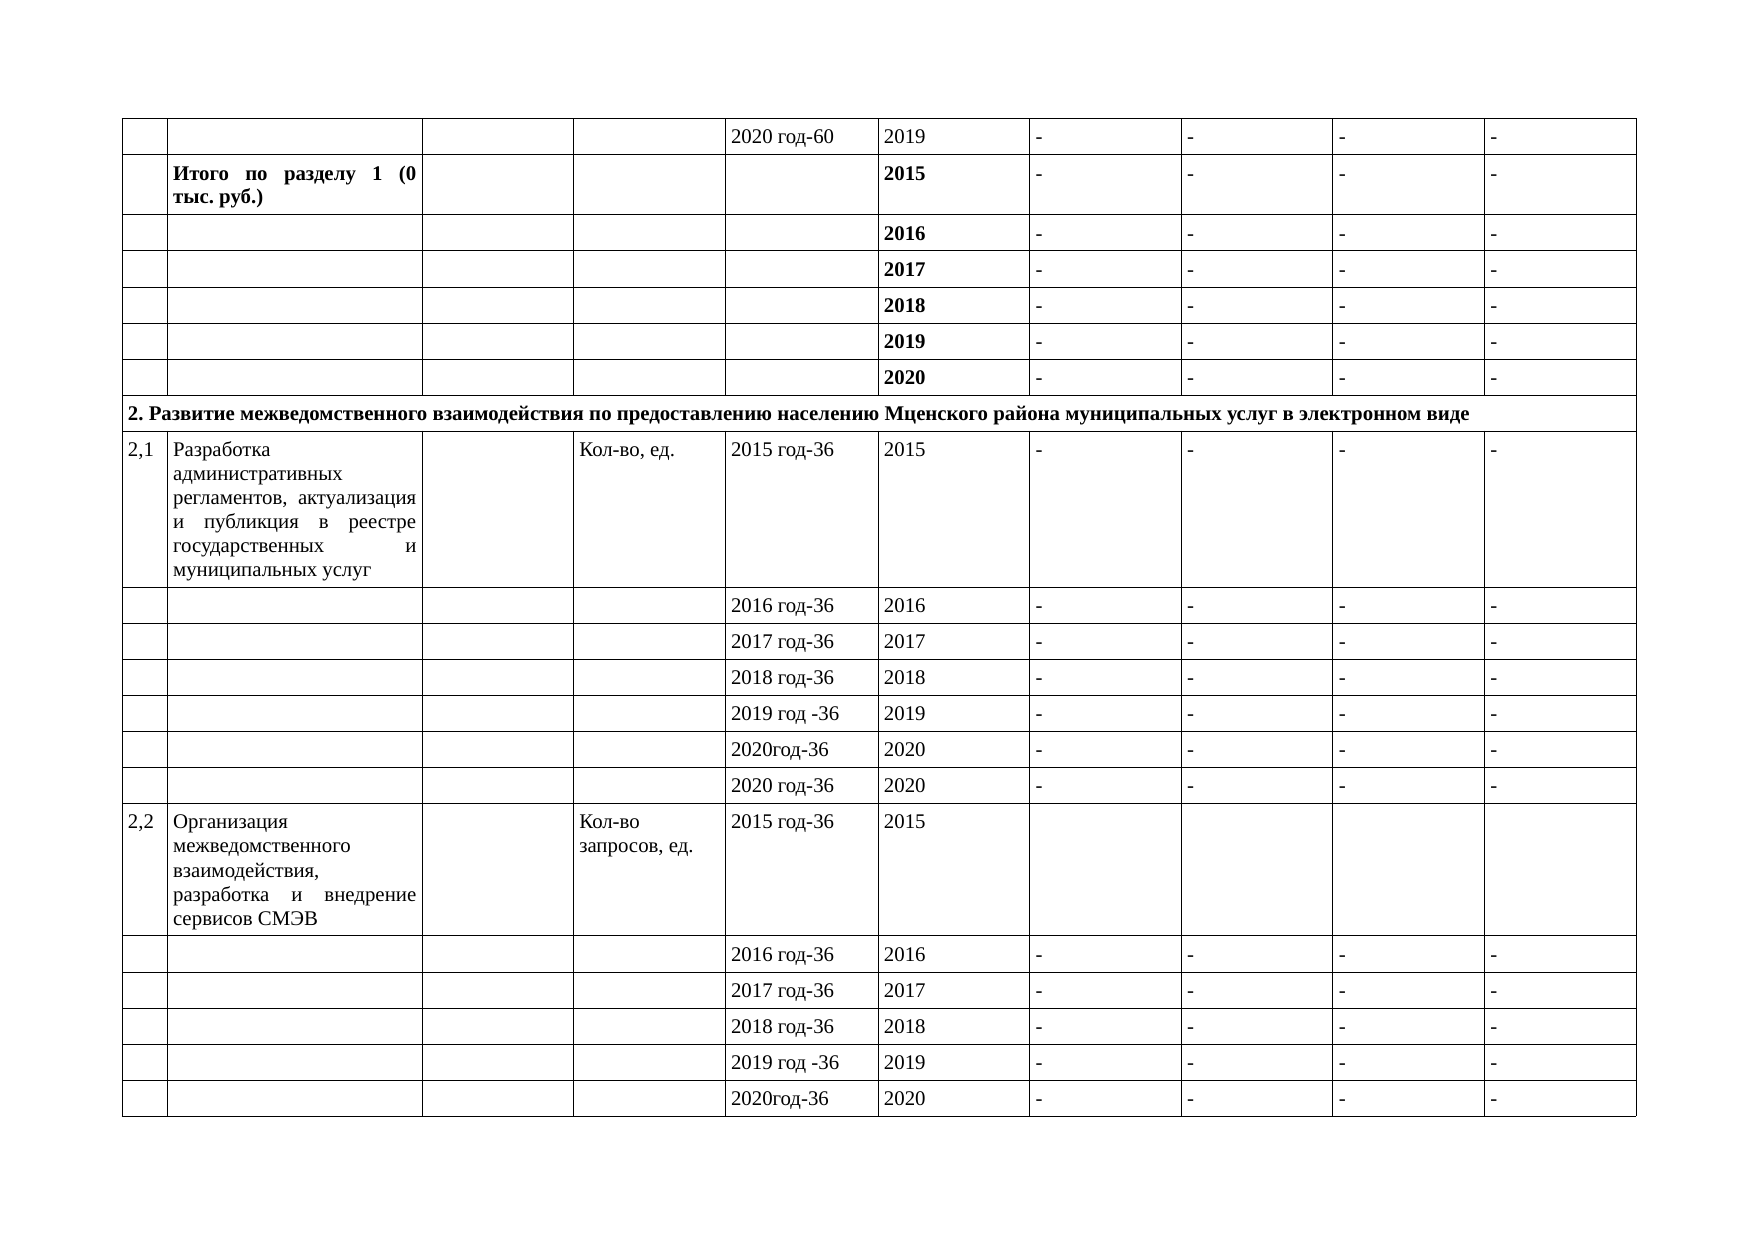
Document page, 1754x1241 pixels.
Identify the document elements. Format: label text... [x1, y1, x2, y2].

table_cell - [1182, 624, 1332, 659]
table_cell 2020 [879, 360, 1029, 394]
table_cell [168, 360, 422, 394]
table_cell - [1182, 119, 1332, 154]
table_cell [726, 155, 878, 214]
table_cell 2015 год-36 [726, 804, 878, 935]
table_cell - [1030, 624, 1181, 659]
table_cell [123, 119, 167, 154]
table_cell [574, 1045, 725, 1079]
table_cell [423, 732, 573, 767]
table_cell [168, 624, 422, 659]
table_cell 2019 [879, 696, 1029, 731]
table_cell [1030, 804, 1181, 935]
table_cell [574, 360, 725, 394]
table_cell [574, 973, 725, 1007]
table_cell - [1333, 660, 1484, 695]
table_cell 2015 [879, 432, 1029, 587]
table_cell [168, 768, 422, 803]
table_cell [423, 360, 573, 394]
table_cell [123, 732, 167, 767]
table_cell Кол-во запросов, ед. [574, 804, 725, 935]
table_cell [574, 732, 725, 767]
table_cell - [1485, 119, 1636, 154]
table_cell 2017 год-36 [726, 624, 878, 659]
table_cell - [1030, 768, 1181, 803]
table_cell - [1485, 155, 1636, 214]
table_cell - [1030, 1045, 1181, 1079]
table_cell - [1182, 288, 1332, 322]
table_cell [123, 624, 167, 659]
table_cell - [1182, 360, 1332, 394]
table_cell - [1485, 324, 1636, 358]
table_cell - [1333, 215, 1484, 250]
table_cell [726, 288, 878, 322]
table_cell - [1333, 251, 1484, 286]
table_cell [726, 251, 878, 286]
table_cell 2018 год-36 [726, 660, 878, 695]
table_cell [423, 624, 573, 659]
table_cell 2. Развитие межведомственного взаимодействия по предоставлению населению Мценского района муниципальных услуг в электронном виде [123, 396, 1636, 431]
table_cell [423, 432, 573, 587]
table_cell - [1030, 155, 1181, 214]
table_cell [168, 1045, 422, 1079]
table_cell - [1485, 1045, 1636, 1079]
table_cell - [1030, 660, 1181, 695]
table_cell [123, 324, 167, 358]
table_cell [423, 1009, 573, 1043]
table_cell - [1333, 432, 1484, 587]
table_cell - [1485, 360, 1636, 394]
table_cell [423, 251, 573, 286]
table_cell - [1333, 936, 1484, 971]
table_cell [1485, 804, 1636, 935]
table_cell [423, 768, 573, 803]
table_cell [726, 324, 878, 358]
table_cell - [1182, 251, 1332, 286]
table_cell - [1030, 973, 1181, 1007]
table_cell - [1182, 732, 1332, 767]
table_cell - [1030, 288, 1181, 322]
table_cell - [1333, 1081, 1484, 1116]
table_cell [168, 936, 422, 971]
table_cell - [1333, 624, 1484, 659]
table_cell - [1485, 1081, 1636, 1116]
table_cell [574, 936, 725, 971]
table_cell [123, 155, 167, 214]
table_cell - [1485, 1009, 1636, 1043]
table_cell - [1333, 732, 1484, 767]
table_cell [726, 360, 878, 394]
table_cell 2017 [879, 624, 1029, 659]
table_cell 2019 год -36 [726, 696, 878, 731]
table_cell Кол-во, ед. [574, 432, 725, 587]
table_cell 2019 [879, 324, 1029, 358]
table_cell Итого по разделу 1 (0 тыс. руб.) [168, 155, 422, 214]
table_cell [123, 360, 167, 394]
table_cell [423, 973, 573, 1007]
table_cell - [1333, 1009, 1484, 1043]
table_cell [423, 588, 573, 623]
table_cell [168, 696, 422, 731]
table_cell 2015 [879, 155, 1029, 214]
table_cell [423, 215, 573, 250]
table_cell [423, 936, 573, 971]
table_cell [123, 696, 167, 731]
table_cell - [1030, 324, 1181, 358]
table_cell [574, 624, 725, 659]
table_cell - [1485, 660, 1636, 695]
table_cell - [1030, 360, 1181, 394]
table_cell 2016 [879, 936, 1029, 971]
table_cell - [1485, 768, 1636, 803]
table_cell [1333, 804, 1484, 935]
table_cell Организация межведомственного взаимодействия, разработка и внедрение сервисов СМЭВ [168, 804, 422, 935]
table_cell - [1030, 119, 1181, 154]
table_cell [574, 155, 725, 214]
table_cell 2019 [879, 1045, 1029, 1079]
table_cell 2016 [879, 215, 1029, 250]
table_cell - [1182, 432, 1332, 587]
table_cell [574, 251, 725, 286]
table_cell [168, 732, 422, 767]
table_cell - [1485, 432, 1636, 587]
table_cell 2020 год-36 [726, 768, 878, 803]
table_cell - [1030, 1081, 1181, 1116]
table_cell [423, 155, 573, 214]
table_cell [123, 973, 167, 1007]
table_cell - [1333, 155, 1484, 214]
table_cell [168, 251, 422, 286]
table_cell [423, 119, 573, 154]
table_cell 2017 [879, 251, 1029, 286]
table_cell [574, 1009, 725, 1043]
table_cell - [1182, 1081, 1332, 1116]
table_cell - [1485, 588, 1636, 623]
table_cell 2,1 [123, 432, 167, 587]
table_cell - [1030, 696, 1181, 731]
table_cell [123, 1081, 167, 1116]
table_cell 2020год-36 [726, 732, 878, 767]
table_cell - [1030, 588, 1181, 623]
table_cell [168, 1009, 422, 1043]
table_cell 2020 год-60 [726, 119, 878, 154]
table_cell [168, 1081, 422, 1116]
table_cell [574, 288, 725, 322]
table_cell 2019 [879, 119, 1029, 154]
table_cell - [1333, 324, 1484, 358]
table_cell - [1182, 660, 1332, 695]
table_cell [168, 119, 422, 154]
table_cell [574, 768, 725, 803]
table_cell - [1485, 696, 1636, 731]
table_cell - [1030, 251, 1181, 286]
table_cell - [1333, 360, 1484, 394]
table_cell - [1333, 1045, 1484, 1079]
table_cell [123, 251, 167, 286]
table_cell 2018 год-36 [726, 1009, 878, 1043]
table_cell [168, 660, 422, 695]
table_cell - [1333, 973, 1484, 1007]
table_cell - [1030, 732, 1181, 767]
table_cell [423, 1045, 573, 1079]
table_cell - [1182, 588, 1332, 623]
table_cell - [1030, 432, 1181, 587]
table_cell [168, 324, 422, 358]
table_cell - [1182, 215, 1332, 250]
table_cell - [1485, 973, 1636, 1007]
table_cell - [1182, 155, 1332, 214]
table_cell - [1182, 1009, 1332, 1043]
table_cell [574, 696, 725, 731]
table_cell - [1485, 936, 1636, 971]
table_cell - [1485, 624, 1636, 659]
table_cell [123, 1045, 167, 1079]
table_cell - [1030, 936, 1181, 971]
table_cell 2015 год-36 [726, 432, 878, 587]
table_cell - [1182, 696, 1332, 731]
table_cell [726, 215, 878, 250]
table_cell - [1485, 251, 1636, 286]
table_cell [123, 215, 167, 250]
table_cell - [1485, 215, 1636, 250]
table_cell [168, 215, 422, 250]
table_cell - [1182, 1045, 1332, 1079]
table_cell - [1485, 732, 1636, 767]
table_cell [574, 588, 725, 623]
table_cell - [1182, 768, 1332, 803]
table_cell 2016 [879, 588, 1029, 623]
table_cell - [1333, 768, 1484, 803]
table_cell - [1333, 119, 1484, 154]
table_cell [423, 324, 573, 358]
table_cell 2018 [879, 660, 1029, 695]
table_cell 2020 [879, 768, 1029, 803]
table_cell - [1182, 324, 1332, 358]
table_cell [423, 696, 573, 731]
table_cell [1182, 804, 1332, 935]
table_cell - [1333, 588, 1484, 623]
table_cell - [1182, 936, 1332, 971]
table_cell 2017 год-36 [726, 973, 878, 1007]
table_cell 2016 год-36 [726, 936, 878, 971]
table_cell - [1333, 288, 1484, 322]
table_cell [574, 660, 725, 695]
table_cell 2,2 [123, 804, 167, 935]
table_cell [168, 973, 422, 1007]
table_cell [168, 588, 422, 623]
table_cell [123, 768, 167, 803]
table_cell 2018 [879, 1009, 1029, 1043]
table_cell - [1485, 288, 1636, 322]
table_cell 2020 [879, 1081, 1029, 1116]
table_cell [423, 288, 573, 322]
table_cell 2020год-36 [726, 1081, 878, 1116]
table_cell 2020 [879, 732, 1029, 767]
table_cell [574, 1081, 725, 1116]
table_cell [123, 936, 167, 971]
table_cell [574, 324, 725, 358]
table_cell [123, 288, 167, 322]
table_cell [574, 119, 725, 154]
table_cell [423, 804, 573, 935]
table_cell 2016 год-36 [726, 588, 878, 623]
table_cell - [1333, 696, 1484, 731]
table_cell [423, 1081, 573, 1116]
table_cell [123, 1009, 167, 1043]
table_cell 2019 год -36 [726, 1045, 878, 1079]
table_cell Разработка административных регламентов, актуализация и публикция в реестре государственных и муниципальных услуг [168, 432, 422, 587]
table_cell [423, 660, 573, 695]
table_cell 2015 [879, 804, 1029, 935]
table_cell [123, 588, 167, 623]
table_cell [574, 215, 725, 250]
table_cell - [1030, 1009, 1181, 1043]
table_cell 2017 [879, 973, 1029, 1007]
table_cell [123, 660, 167, 695]
table_cell 2018 [879, 288, 1029, 322]
table_cell - [1182, 973, 1332, 1007]
table_cell - [1030, 215, 1181, 250]
table_cell [168, 288, 422, 322]
